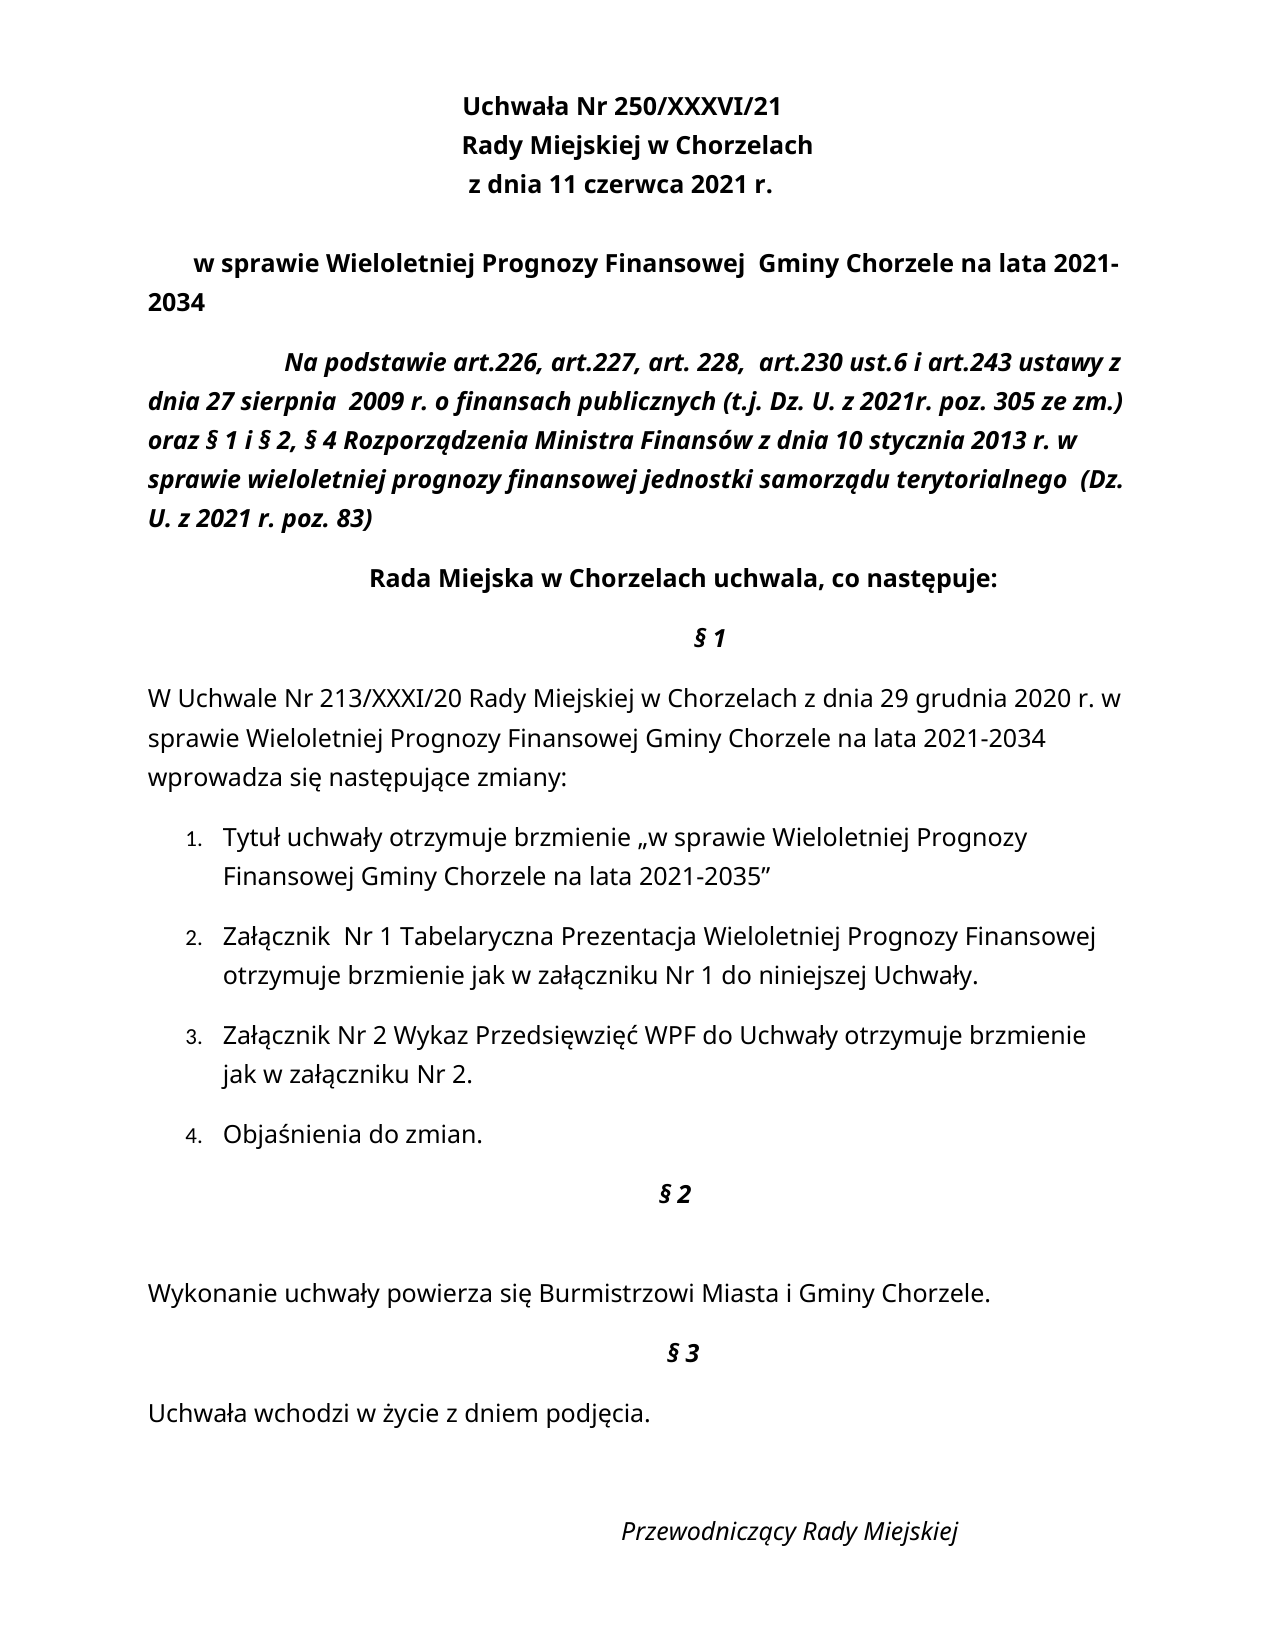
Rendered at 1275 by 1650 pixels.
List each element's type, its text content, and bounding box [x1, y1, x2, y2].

text z dnia 11 czerwca 2021 r. [443, 167, 1127, 201]
text Uchwała Nr 250/XXXVI/21 [148, 89, 1127, 123]
text w sprawie Wieloletniej Prognozy Finansowej Gminy Chorzele na lata 2021-2034 [148, 245, 1127, 318]
text Wykonanie uchwały powierza się Burmistrzowi Miasta i Gminy Chorzele. [148, 1276, 1127, 1310]
text Uchwała wchodzi w życie z dniem podjęcia. [148, 1396, 1127, 1430]
text Przewodniczący Rady Miejskiej [148, 1514, 1127, 1548]
list Tytuł uchwały otrzymuje brzmienie „w sprawie Wieloletniej Prognozy Finansowej Gminy Chorzele na lata 2021-2035” [185, 819, 1127, 893]
list § 2 [223, 1177, 1127, 1211]
text § 3 [148, 1336, 1127, 1370]
text W Uchwale Nr 213/XXXI/20 Rady Miejskiej w Chorzelach z dnia 29 grudnia 2020 r. w sprawie Wieloletniej Prognozy Finansowej Gminy Chorzele na lata 2021-2034 wprowadza się następujące zmiany: [148, 681, 1127, 793]
list Załącznik Nr 2 Wykaz Przedsięwzięć WPF do Uchwały otrzymuje brzmienie jak w załączniku Nr 2. [185, 1018, 1127, 1091]
text Rada Miejska w Chorzelach uchwala, co następuje: [295, 561, 1127, 595]
list Objaśnienia do zmian. [185, 1117, 1127, 1151]
list Załącznik Nr 1 Tabelaryczna Prezentacja Wieloletniej Prognozy Finansowej otrzymuje brzmienie jak w załączniku Nr 1 do niniejszej Uchwały. [185, 919, 1127, 992]
text Rady Miejskiej w Chorzelach [148, 128, 1127, 162]
text § 1 [516, 621, 1127, 655]
text Na podstawie art.226, art.227, art. 228, art.230 ust.6 i art.243 ustawy z dnia 27 sierpnia 2009 r. o finansach publicznych (t.j. Dz. U. z 2021r. poz. 305 ze zm.) oraz § 1 i § 2, § 4 Rozporządzenia Ministra Finansów z dnia 10 stycznia 2013 r. w sprawie wieloletniej prognozy finansowej jednostki samorządu terytorialnego (Dz. U. z 2021 r. poz. 83) [148, 344, 1127, 535]
